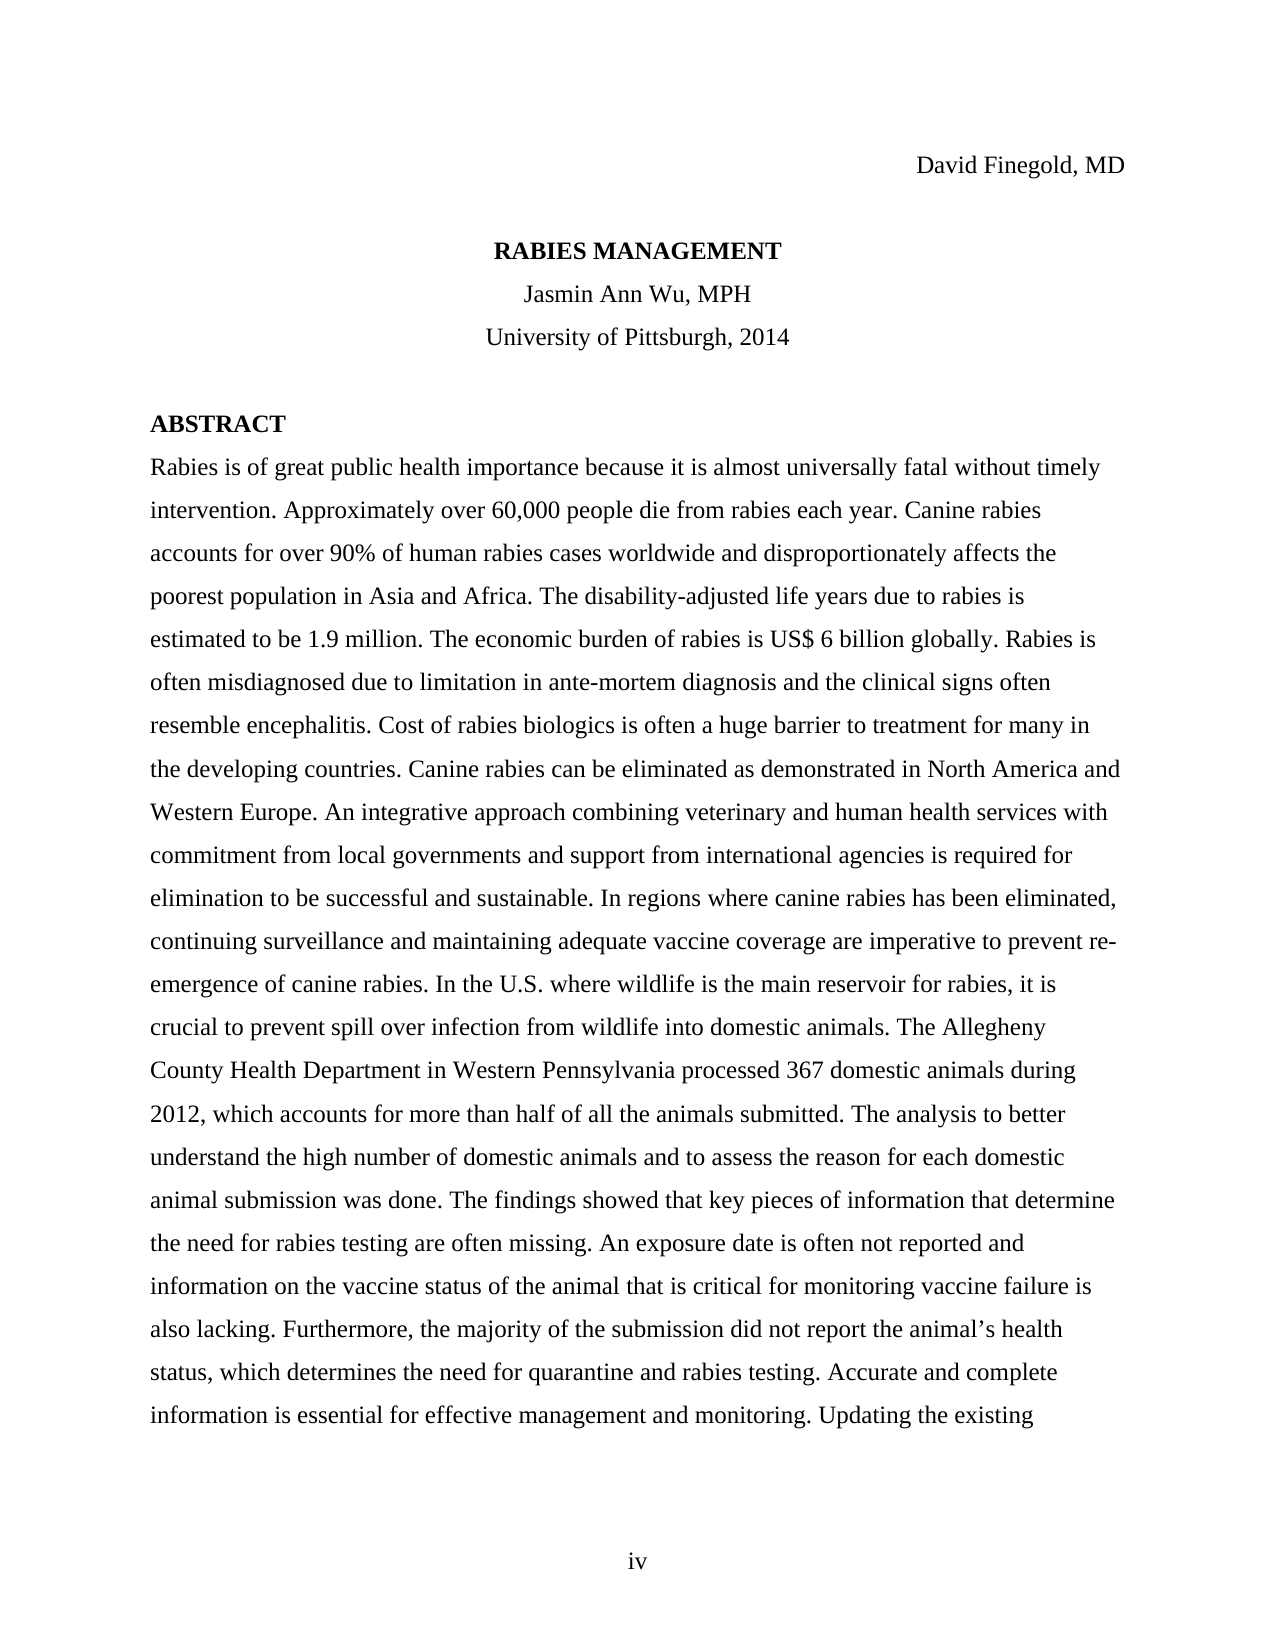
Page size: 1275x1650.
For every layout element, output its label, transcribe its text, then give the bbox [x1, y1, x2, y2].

text Jasmin Ann Wu, MPH [150, 279, 1125, 308]
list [150, 452, 1125, 1429]
text ABSTRACT [150, 409, 1125, 437]
text David Finegold, MD [150, 150, 1125, 179]
text RABIES MANAGEMENT [150, 236, 1125, 265]
text University of Pittsburgh, 2014 [150, 322, 1125, 351]
